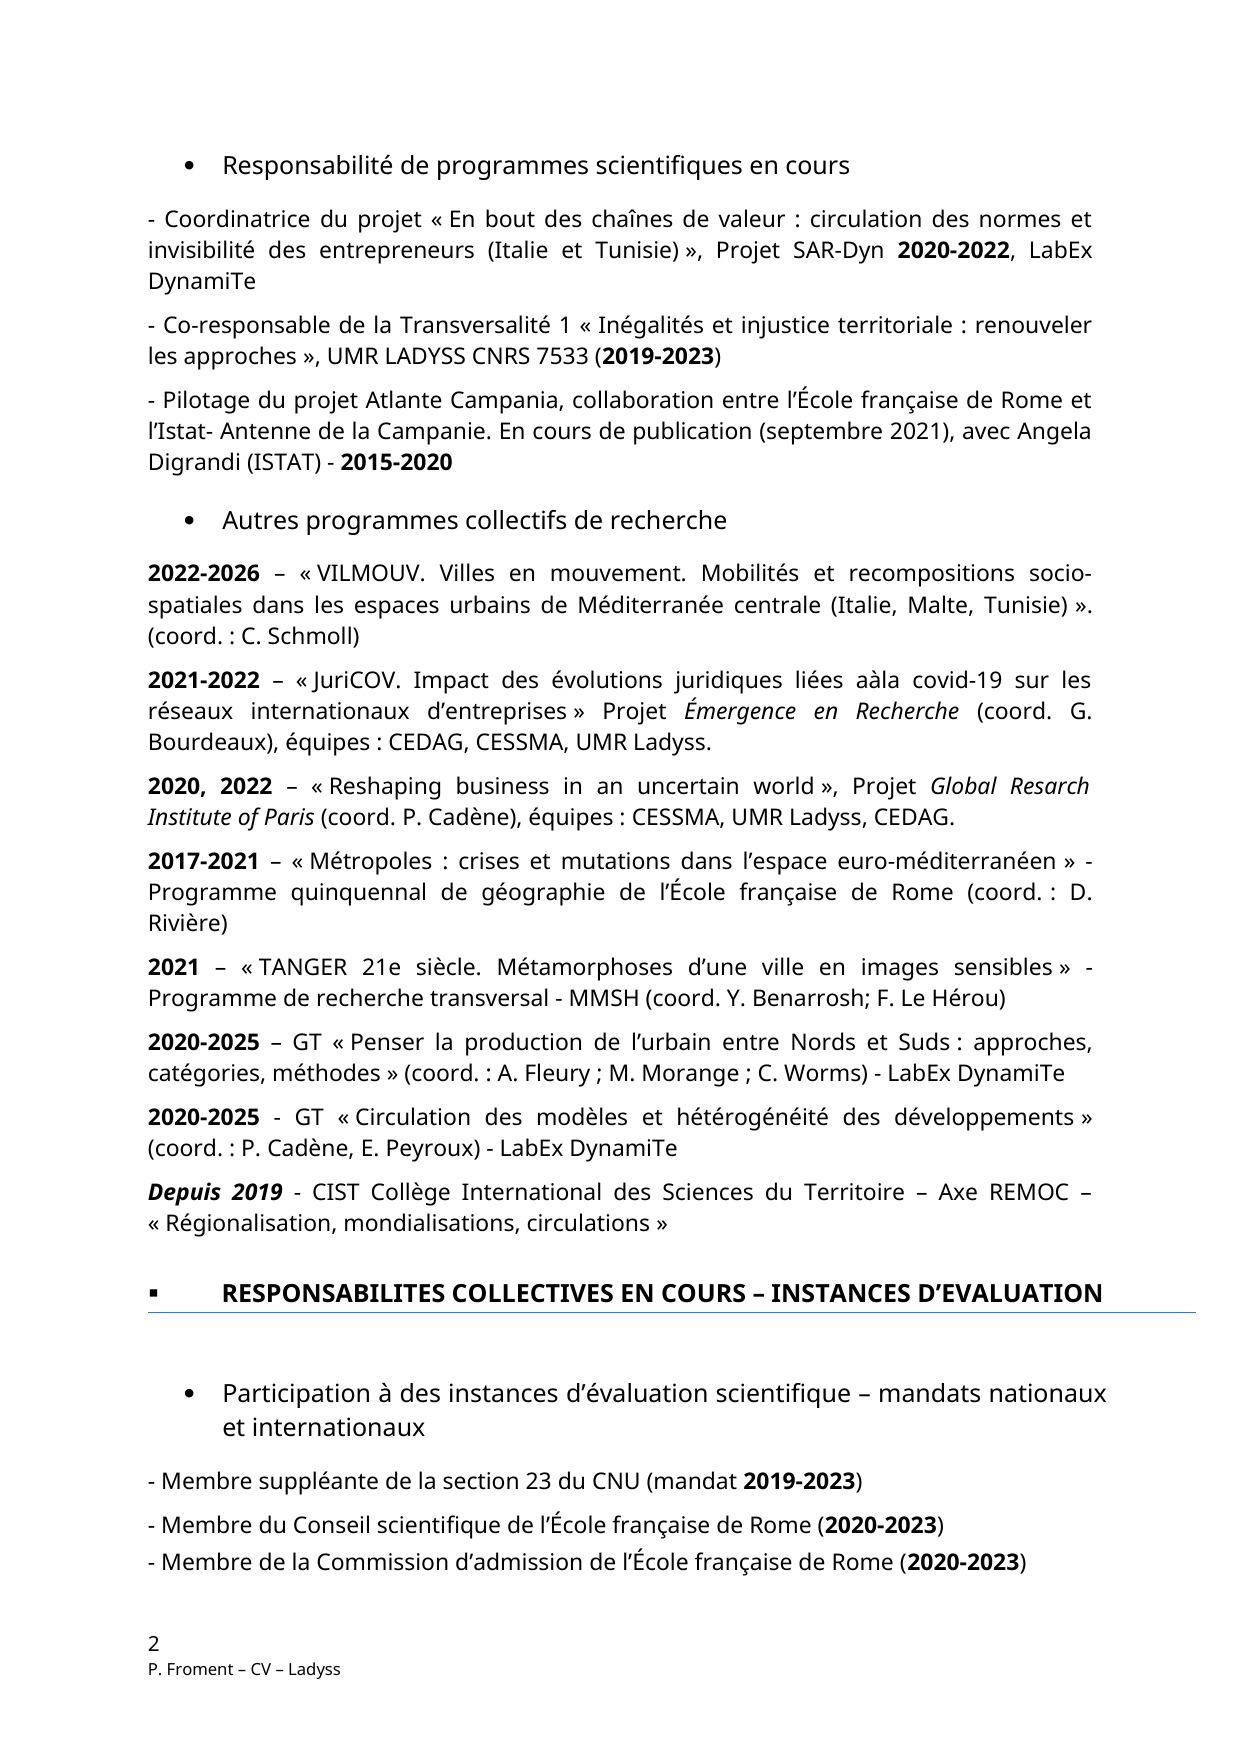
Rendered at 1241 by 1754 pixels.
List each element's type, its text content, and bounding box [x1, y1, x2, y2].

subtitle RESPONSABILITES COLLECTIVES EN COURS – INSTANCES D’EVALUATION [148, 1276, 1196, 1312]
text - Pilotage du projet Atlante Campania, collaboration entre l’École française de Rome et l’Istat- Antenne de la Campanie. En cours de publication (septembre 2021), avec Angela Digrandi (ISTAT) - 2015-2020 [148, 384, 1093, 477]
text Depuis 2019 - CIST Collège International des Sciences du Territoire – Axe REMOC – « Régionalisation, mondialisations, circulations » [148, 1176, 1093, 1239]
text 2021 – « TANGER 21e siècle. Métamorphoses d’une ville en images sensibles » - Programme de recherche transversal - MMSH (coord. Y. Benarrosh; F. Le Hérou) [148, 951, 1093, 1014]
subtitle Participation à des instances d’évaluation scientifique – mandats nationaux et internationaux [185, 1376, 1108, 1444]
text - Membre de la Commission d’admission de l’École française de Rome (2020-2023) [148, 1546, 1093, 1577]
text 2020, 2022 – « Reshaping business in an uncertain world », Projet Global Resarch Institute of Paris (coord. P. Cadène), équipes : CESSMA, UMR Ladyss, CEDAG. [148, 770, 1093, 832]
text 2021-2022 – « JuriCOV. Impact des évolutions juridiques liées aàla covid-19 sur les réseaux internationaux d’entreprises » Projet Émergence en Recherche (coord. G. Bourdeaux), équipes : CEDAG, CESSMA, UMR Ladyss. [148, 664, 1093, 757]
text 2017-2021 – « Métropoles : crises et mutations dans l’espace euro-méditerranéen » - Programme quinquennal de géographie de l’École française de Rome (coord. : D. Rivière) [148, 845, 1093, 939]
text 2022-2026 – « VILMOUV. Villes en mouvement. Mobilités et recompositions socio-spatiales dans les espaces urbains de Méditerranée centrale (Italie, Malte, Tunisie) ». (coord. : C. Schmoll) [148, 557, 1093, 651]
subtitle Responsabilité de programmes scientifiques en cours [185, 148, 1108, 182]
text 2020-2025 - GT « Circulation des modèles et hétérogénéité des développements » (coord. : P. Cadène, E. Peyroux) - LabEx DynamiTe [148, 1101, 1093, 1164]
subtitle Autres programmes collectifs de recherche [185, 502, 1108, 537]
text - Coordinatrice du projet « En bout des chaînes de valeur : circulation des normes et invisibilité des entrepreneurs (Italie et Tunisie) », Projet SAR-Dyn 2020-2022, LabEx DynamiTe [148, 202, 1093, 296]
text - Co-responsable de la Transversalité 1 « Inégalités et injustice territoriale : renouveler les approches », UMR LADYSS CNRS 7533 (2019-2023) [148, 309, 1093, 371]
text 2020-2025 – GT « Penser la production de l’urbain entre Nords et Suds : approches, catégories, méthodes » (coord. : A. Fleury ; M. Morange ; C. Worms) - LabEx DynamiTe [148, 1026, 1093, 1089]
text - Membre du Conseil scientifique de l’École française de Rome (2020-2023) [148, 1508, 1093, 1540]
text - Membre suppléante de la section 23 du CNU (mandat 2019-2023) [148, 1465, 1093, 1496]
